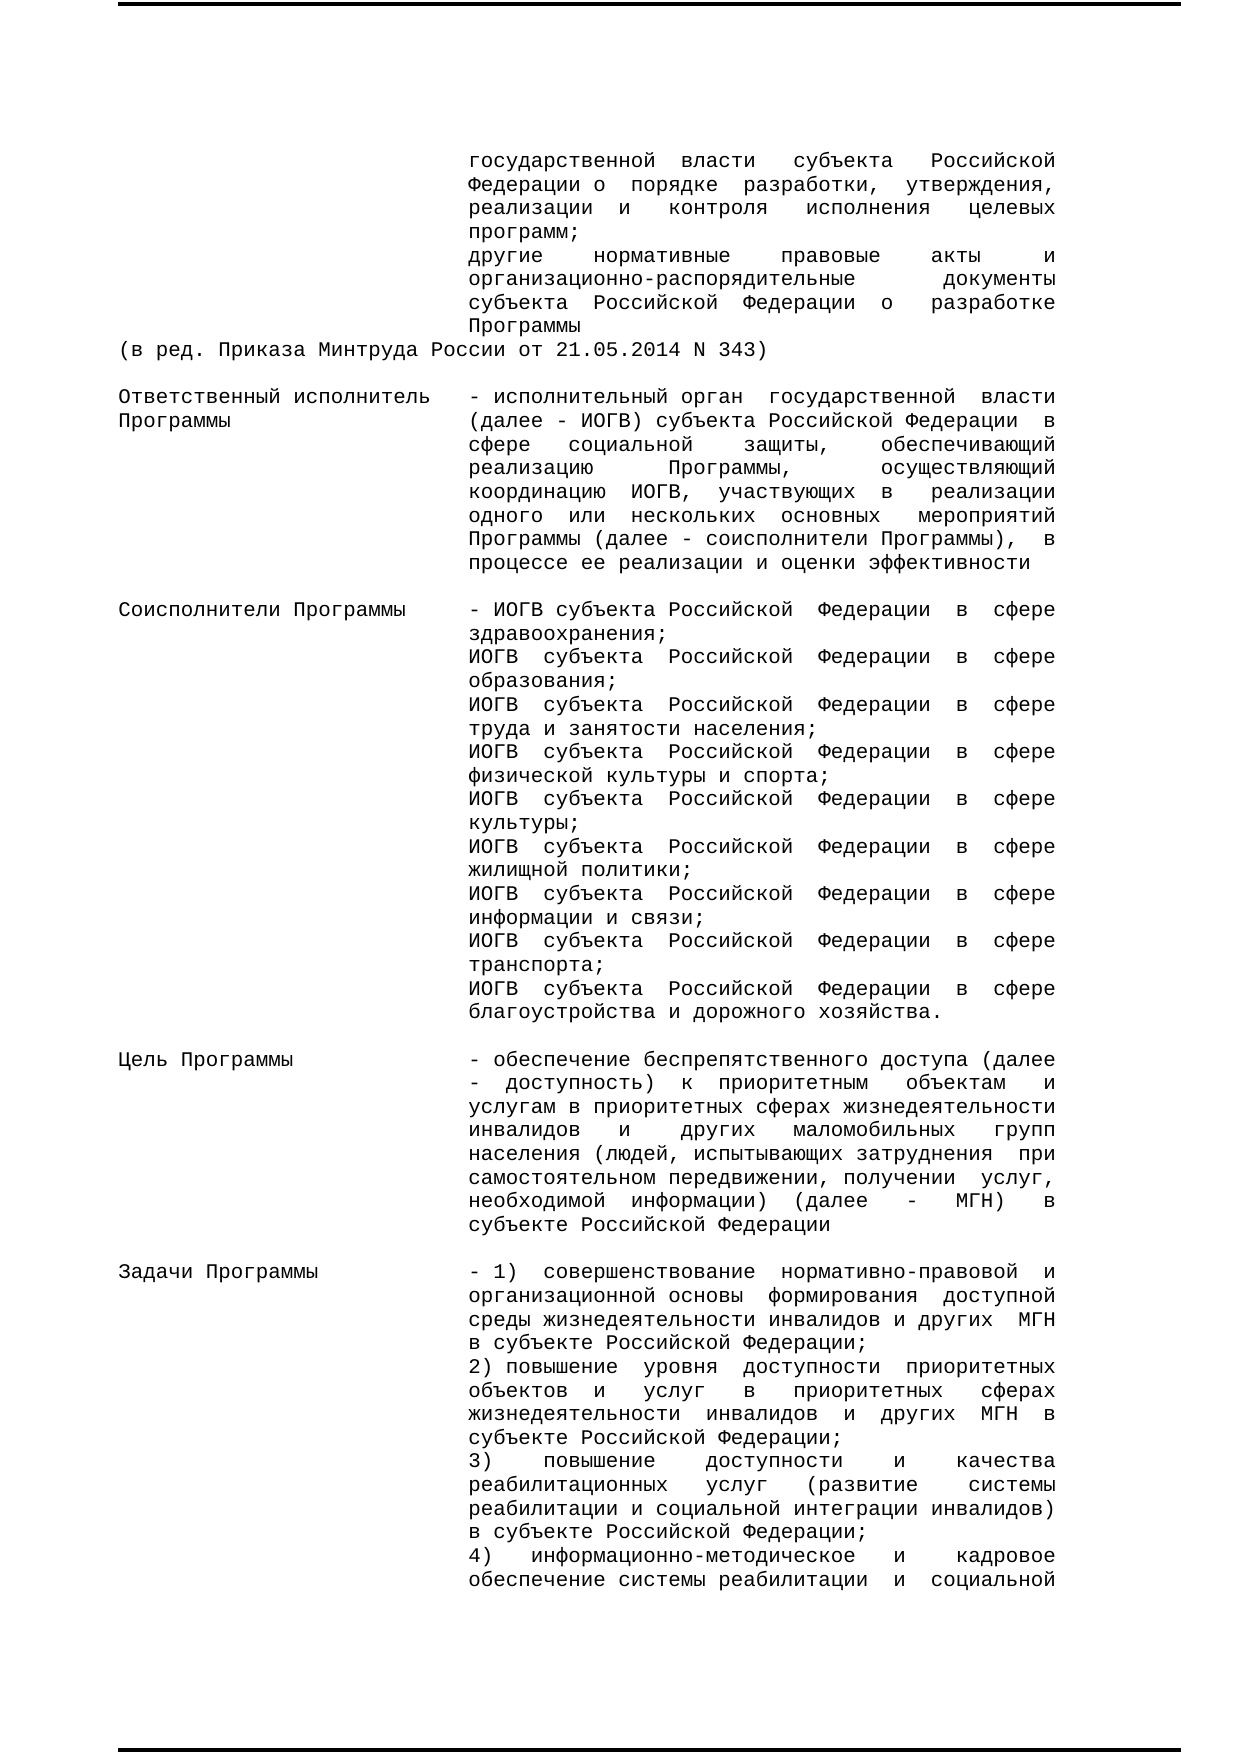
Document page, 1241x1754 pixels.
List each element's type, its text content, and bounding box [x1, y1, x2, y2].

text реализации и контроля исполнения целевых [118, 197, 1181, 221]
text 3) повышение доступности и качества [118, 1451, 1181, 1474]
text сфере социальной защиты, обеспечивающий [118, 434, 1181, 457]
text субъекте Российской Федерации; [118, 1427, 1181, 1451]
text здравоохранения; [118, 623, 1181, 647]
text программ; [118, 221, 1181, 244]
text физической культуры и спорта; [118, 765, 1181, 788]
text жизнедеятельности инвалидов и других МГН в [118, 1403, 1181, 1427]
text благоустройства и дорожного хозяйства. [118, 1001, 1181, 1025]
text реабилитационных услуг (развитие системы [118, 1474, 1181, 1498]
text координацию ИОГВ, участвующих в реализации [118, 481, 1181, 505]
text Цель Программы - обеспечение беспрепятственного доступа (далее [118, 1048, 1181, 1072]
text Задачи Программы - 1) совершенствование нормативно-правовой и [118, 1261, 1181, 1285]
text Соисполнители Программы - ИОГВ субъекта Российской Федерации в сфере [118, 599, 1181, 623]
text Ответственный исполнитель - исполнительный орган государственной власти [118, 386, 1181, 410]
text 2) повышение уровня доступности приоритетных [118, 1356, 1181, 1379]
text (в ред. Приказа Минтруда России от 21.05.2014 N 343) [118, 339, 1181, 363]
text другие нормативные правовые акты и [118, 244, 1181, 268]
text информации и связи; [118, 907, 1181, 930]
text обеспечение системы реабилитации и социальной [118, 1569, 1181, 1592]
text ИОГВ субъекта Российской Федерации в сфере [118, 647, 1181, 670]
text организационной основы формирования доступной [118, 1285, 1181, 1309]
text субъекта Российской Федерации о разработке [118, 292, 1181, 316]
text процессе ее реализации и оценки эффективности [118, 552, 1181, 576]
text реализацию Программы, осуществляющий [118, 457, 1181, 481]
text - доступность) к приоритетным объектам и [118, 1072, 1181, 1096]
text объектов и услуг в приоритетных сферах [118, 1379, 1181, 1403]
text Программы (далее - соисполнители Программы), в [118, 528, 1181, 552]
text самостоятельном передвижении, получении услуг, [118, 1167, 1181, 1190]
text ИОГВ субъекта Российской Федерации в сфере [118, 978, 1181, 1001]
text ИОГВ субъекта Российской Федерации в сфере [118, 883, 1181, 907]
text услугам в приоритетных сферах жизнедеятельности [118, 1096, 1181, 1119]
text субъекте Российской Федерации [118, 1214, 1181, 1238]
text ИОГВ субъекта Российской Федерации в сфере [118, 741, 1181, 765]
text в субъекте Российской Федерации; [118, 1521, 1181, 1545]
text культуры; [118, 812, 1181, 836]
text государственной власти субъекта Российской [118, 150, 1181, 174]
text ИОГВ субъекта Российской Федерации в сфере [118, 836, 1181, 859]
text образования; [118, 670, 1181, 694]
text труда и занятости населения; [118, 717, 1181, 741]
text ИОГВ субъекта Российской Федерации в сфере [118, 788, 1181, 812]
text реабилитации и социальной интеграции инвалидов) [118, 1498, 1181, 1521]
text Программы (далее - ИОГВ) субъекта Российской Федерации в [118, 410, 1181, 434]
text Федерации о порядке разработки, утверждения, [118, 174, 1181, 197]
text жилищной политики; [118, 859, 1181, 883]
text необходимой информации) (далее - МГН) в [118, 1190, 1181, 1214]
text ИОГВ субъекта Российской Федерации в сфере [118, 694, 1181, 717]
text населения (людей, испытывающих затруднения при [118, 1143, 1181, 1167]
text Программы [118, 316, 1181, 339]
text транспорта; [118, 954, 1181, 978]
text ИОГВ субъекта Российской Федерации в сфере [118, 930, 1181, 954]
text инвалидов и других маломобильных групп [118, 1119, 1181, 1143]
text одного или нескольких основных мероприятий [118, 505, 1181, 528]
text организационно-распорядительные документы [118, 268, 1181, 292]
text в субъекте Российской Федерации; [118, 1332, 1181, 1356]
text среды жизнедеятельности инвалидов и других МГН [118, 1309, 1181, 1332]
text 4) информационно-методическое и кадровое [118, 1545, 1181, 1569]
